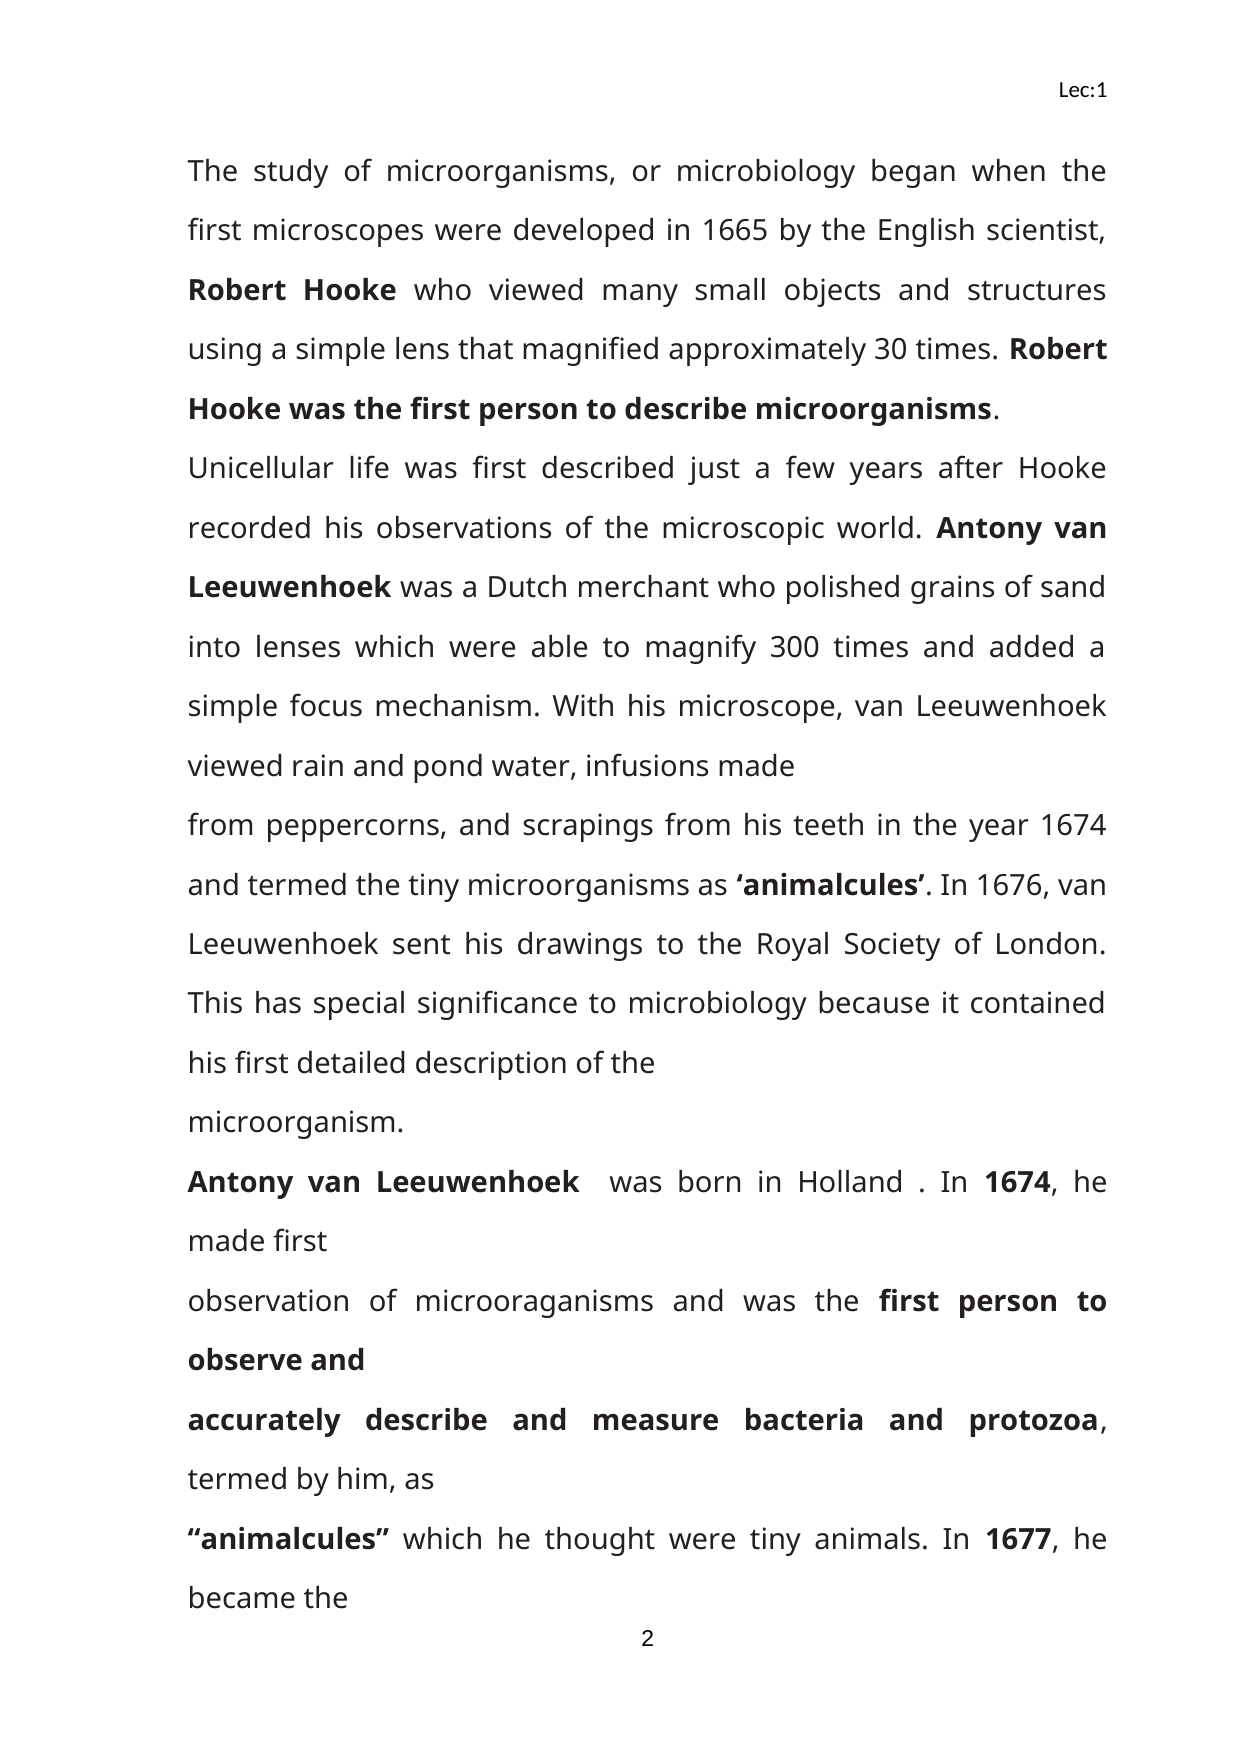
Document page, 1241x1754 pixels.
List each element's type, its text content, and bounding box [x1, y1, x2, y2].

text observation of microoraganisms and was the first person to observe and [187, 1280, 1107, 1379]
text from peppercorns, and scrapings from his teeth in the year 1674 and termed the tiny microorganisms as ‘animalcules’. In 1676, van Leeuwenhoek sent his drawings to the Royal Society of London. This has special significance to microbiology because it contained his first detailed description of the [187, 804, 1107, 1082]
text “animalcules” which he thought were tiny animals. In 1677, he became the [187, 1518, 1107, 1617]
text Antony van Leeuwenhoek was born in Holland . In 1674, he made first [187, 1161, 1107, 1260]
text accurately describe and measure bacteria and protozoa, termed by him, as [187, 1399, 1107, 1498]
text Unicellular life was first described just a few years after Hooke recorded his observations of the microscopic world. Antony van Leeuwenhoek was a Dutch merchant who polished grains of sand into lenses which were able to magnify 300 times and added a simple focus mechanism. With his microscope, van Leeuwenhoek viewed rain and pond water, infusions made [187, 447, 1107, 784]
text microorganism. [187, 1102, 1107, 1141]
text The study of microorganisms, or microbiology began when the first microscopes were developed in 1665 by the English scientist, Robert Hooke who viewed many small objects and structures using a simple lens that magnified approximately 30 times. Robert Hooke was the first person to describe microorganisms. [187, 150, 1107, 428]
